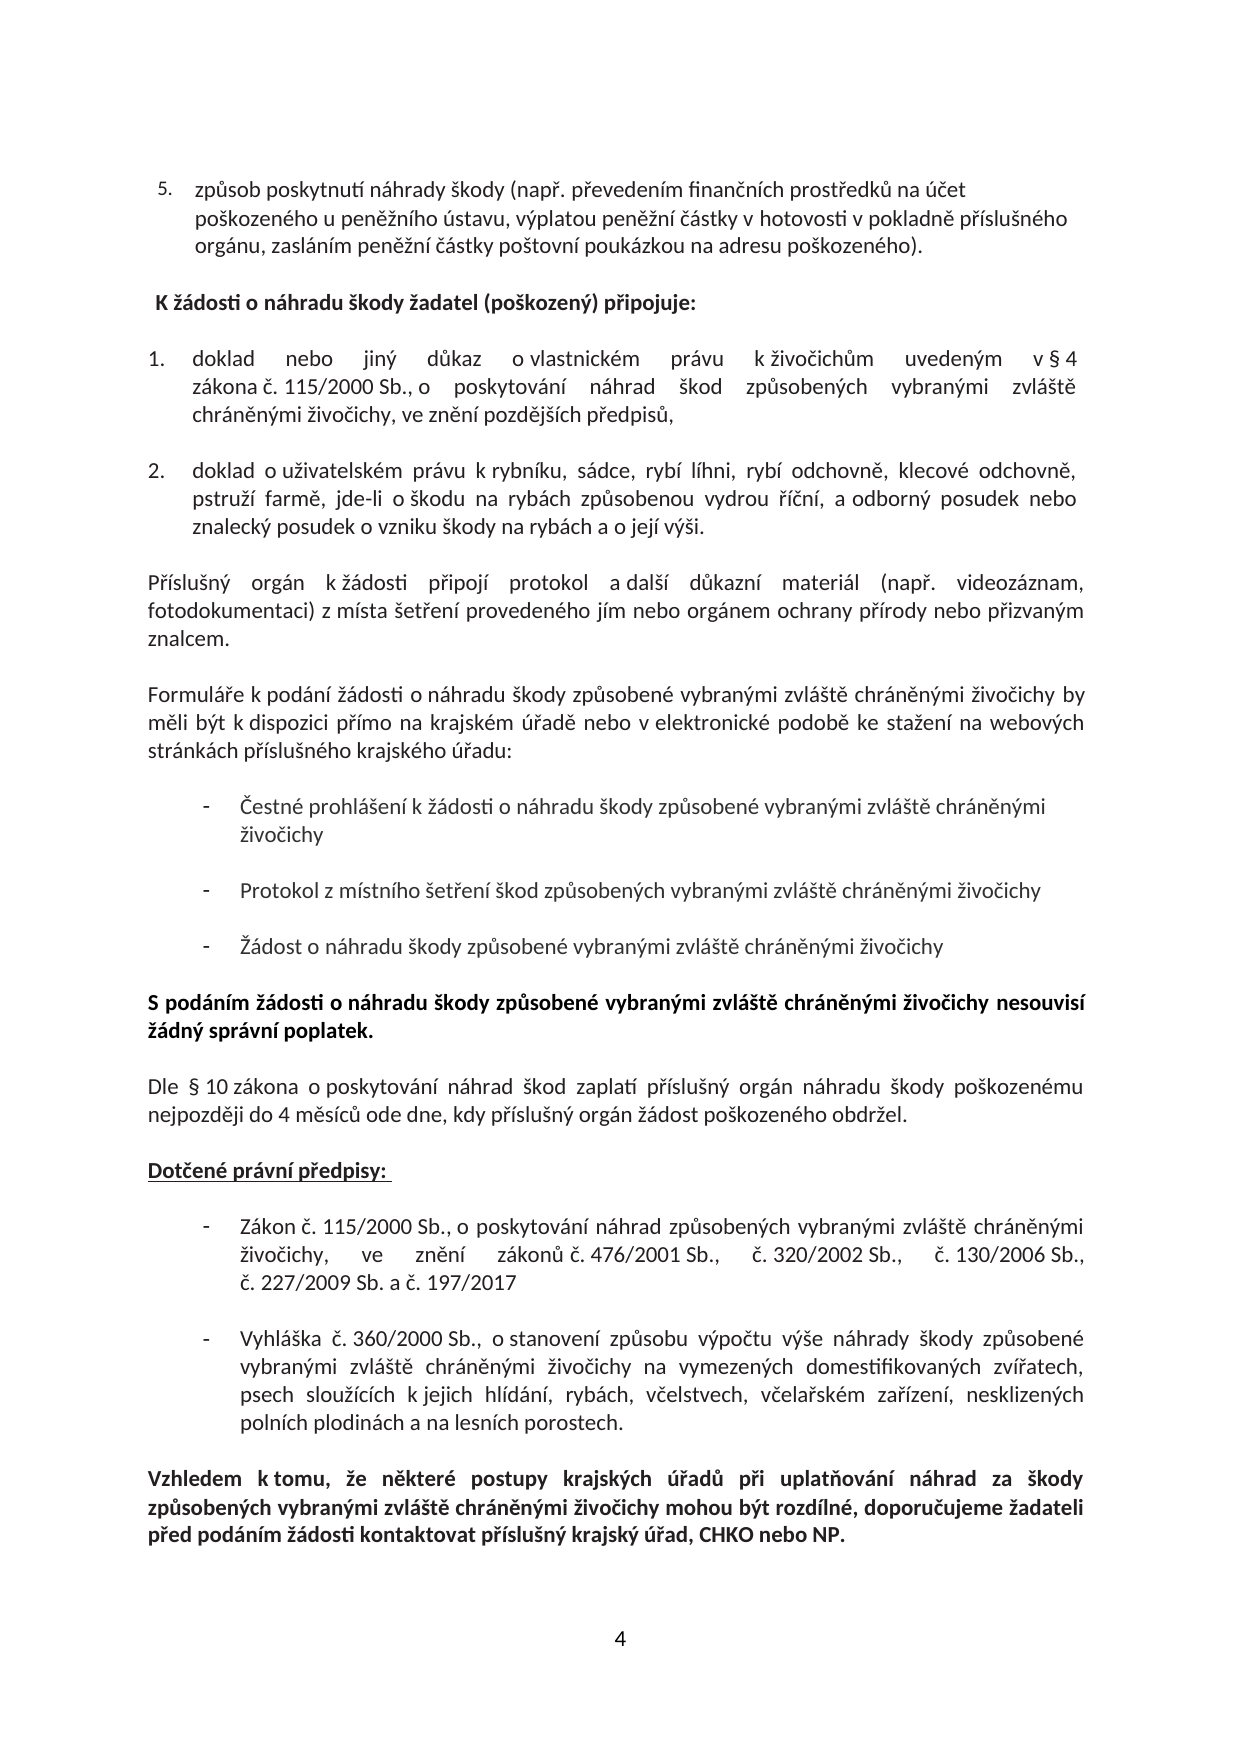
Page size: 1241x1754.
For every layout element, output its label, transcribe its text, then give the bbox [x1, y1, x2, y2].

text K žádosti o náhradu škody žadatel (poškozený) připojuje: [155, 288, 1085, 316]
text Formuláře k podání žádosti o náhradu škody způsobené vybranými zvláště chráněnými živočichy by měli být k dispozici přímo na krajském úřadě nebo v elektronické podobě ke stažení na webových stránkách příslušného krajského úřadu: [148, 680, 1085, 764]
text Příslušný orgán k žádosti připojí protokol a další důkazní materiál (např. videozáznam, fotodokumentaci) z místa šetření provedeného jím nebo orgánem ochrany přírody nebo přizvaným znalcem. [148, 568, 1085, 652]
list Protokol z místního šetření škod způsobených vybranými zvláště chráněnými živočichy [202, 876, 1085, 904]
text Dotčené právní předpisy: [148, 1156, 1085, 1184]
text Dle § 10 zákona o poskytování náhrad škod zaplatí příslušný orgán náhradu škody poškozenému nejpozději do 4 měsíců ode dne, kdy příslušný orgán žádost poškozeného obdržel. [148, 1044, 1085, 1128]
list Zákon č. 115/2000 Sb., o poskytování náhrad způsobených vybranými zvláště chráněnými živočichy, ve znění zákonů č. 476/2001 Sb., č. 320/2002 Sb., č. 130/2006 Sb., č. 227/2009 Sb. a č. 197/2017 [202, 1212, 1085, 1296]
list doklad o uživatelském právu k rybníku, sádce, rybí líhni, rybí odchovně, klecové odchovně, pstruží farmě, jde-li o škodu na rybách způsobenou vydrou říční, a odborný posudek nebo znalecký posudek o vzniku škody na rybách a o její výši. [148, 456, 1077, 540]
list způsob poskytnutí náhrady škody (např. převedením finančních prostředků na účet poškozeného u peněžního ústavu, výplatou peněžní částky v hotovosti v pokladně příslušného orgánu, zasláním peněžní částky poštovní poukázkou na adresu poškozeného). [157, 176, 1077, 260]
text Vzhledem k tomu, že některé postupy krajských úřadů při uplatňování náhrad za škody způsobených vybranými zvláště chráněnými živočichy mohou být rozdílné, doporučujeme žadateli před podáním žádosti kontaktovat příslušný krajský úřad, CHKO nebo NP. [148, 1464, 1085, 1549]
list doklad nebo jiný důkaz o vlastnickém právu k živočichům uvedeným v § 4 zákona č. 115/2000 Sb., o poskytování náhrad škod způsobených vybranými zvláště chráněnými živočichy, ve znění pozdějších předpisů, [148, 344, 1077, 428]
text S podáním žádosti o náhradu škody způsobené vybranými zvláště chráněnými živočichy nesouvisí žádný správní poplatek. [148, 988, 1085, 1044]
list Žádost o náhradu škody způsobené vybranými zvláště chráněnými živočichy [202, 932, 1085, 960]
list Čestné prohlášení k žádosti o náhradu škody způsobené vybranými zvláště chráněnými živočichy [202, 792, 1085, 848]
list Vyhláška č. 360/2000 Sb., o stanovení způsobu výpočtu výše náhrady škody způsobené vybranými zvláště chráněnými živočichy na vymezených domestifikovaných zvířatech, psech sloužících k jejich hlídání, rybách, včelstvech, včelařském zařízení, nesklizených polních plodinách a na lesních porostech. [202, 1324, 1085, 1437]
